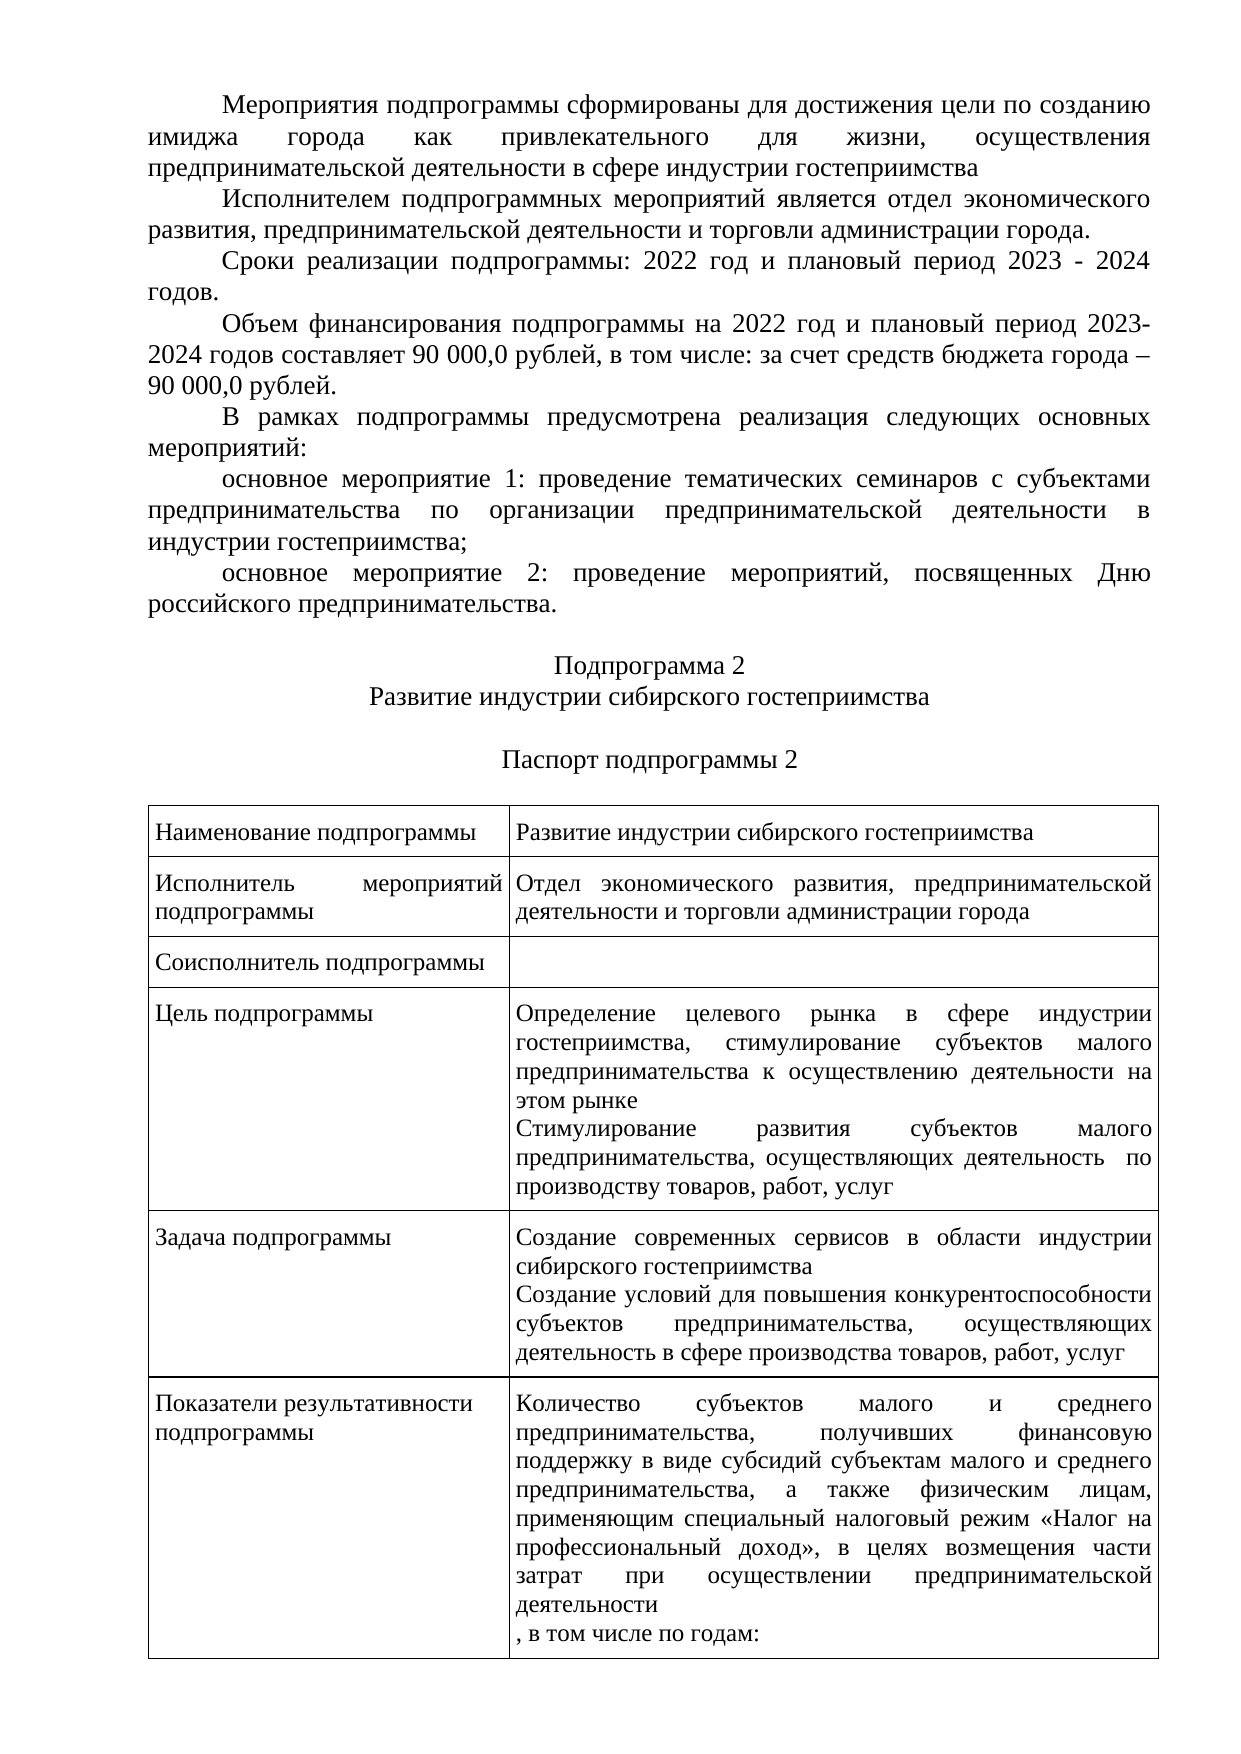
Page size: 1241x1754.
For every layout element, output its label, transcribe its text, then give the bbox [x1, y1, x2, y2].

table_cell Исполнитель мероприятий подпрограммы [149, 857, 509, 936]
text Мероприятия подпрограммы сформированы для достижения цели по созданию имиджа города как привлекательного для жизни, осуществления предпринимательской деятельности в сфере индустрии гостеприимства [148, 89, 1152, 182]
text основное мероприятие 2: проведение мероприятий, посвященных Дню российского предпринимательства. [148, 556, 1152, 618]
table_cell Отдел экономического развития, предпринимательской деятельности и торговли администрации города [510, 857, 1158, 936]
table_cell Цель подпрограммы [149, 988, 509, 1210]
text В рамках подпрограммы предусмотрена реализация следующих основных мероприятий: [148, 400, 1152, 462]
text Паспорт подпрограммы 2 [148, 743, 1152, 774]
table_cell Соисполнитель подпрограммы [149, 937, 509, 987]
text Исполнителем подпрограммных мероприятий является отдел экономического развития, предпринимательской деятельности и торговли администрации города. Сроки реализации подпрограммы: 2022 год и плановый период 2023 - 2024 годов. [148, 182, 1152, 307]
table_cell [510, 1378, 1158, 1657]
table_cell Задача подпрограммы [149, 1211, 509, 1376]
text Объем финансирования подпрограммы на 2022 год и плановый период 2023-2024 годов составляет 90 000,0 рублей, в том числе: за счет средств бюджета города – 90 000,0 рублей. [148, 307, 1152, 400]
text Подпрограмма 2 [148, 649, 1152, 680]
table_cell Создание современных сервисов в области индустрии сибирского гостеприимства Создание условий для повышения конкурентоспособности субъектов предпринимательства, осуществляющих деятельность в сфере производства товаров, работ, услуг [510, 1211, 1158, 1376]
text основное мероприятие 1: проведение тематических семинаров с субъектами предпринимательства по организации предпринимательской деятельности в индустрии гостеприимства; [148, 462, 1152, 556]
table_header Развитие индустрии сибирского гостеприимства [510, 806, 1158, 856]
table_cell [510, 937, 1158, 987]
table_cell Определение целевого рынка в сфере индустрии гостеприимства, стимулирование субъектов малого предпринимательства к осуществлению деятельности на этом рынке Стимулирование развития субъектов малого предпринимательства, осуществляющих деятельность по производству товаров, работ, услуг [510, 988, 1158, 1210]
text Развитие индустрии сибирского гостеприимства [148, 680, 1152, 712]
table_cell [149, 1378, 509, 1657]
table_header Наименование подпрограммы [149, 806, 509, 856]
